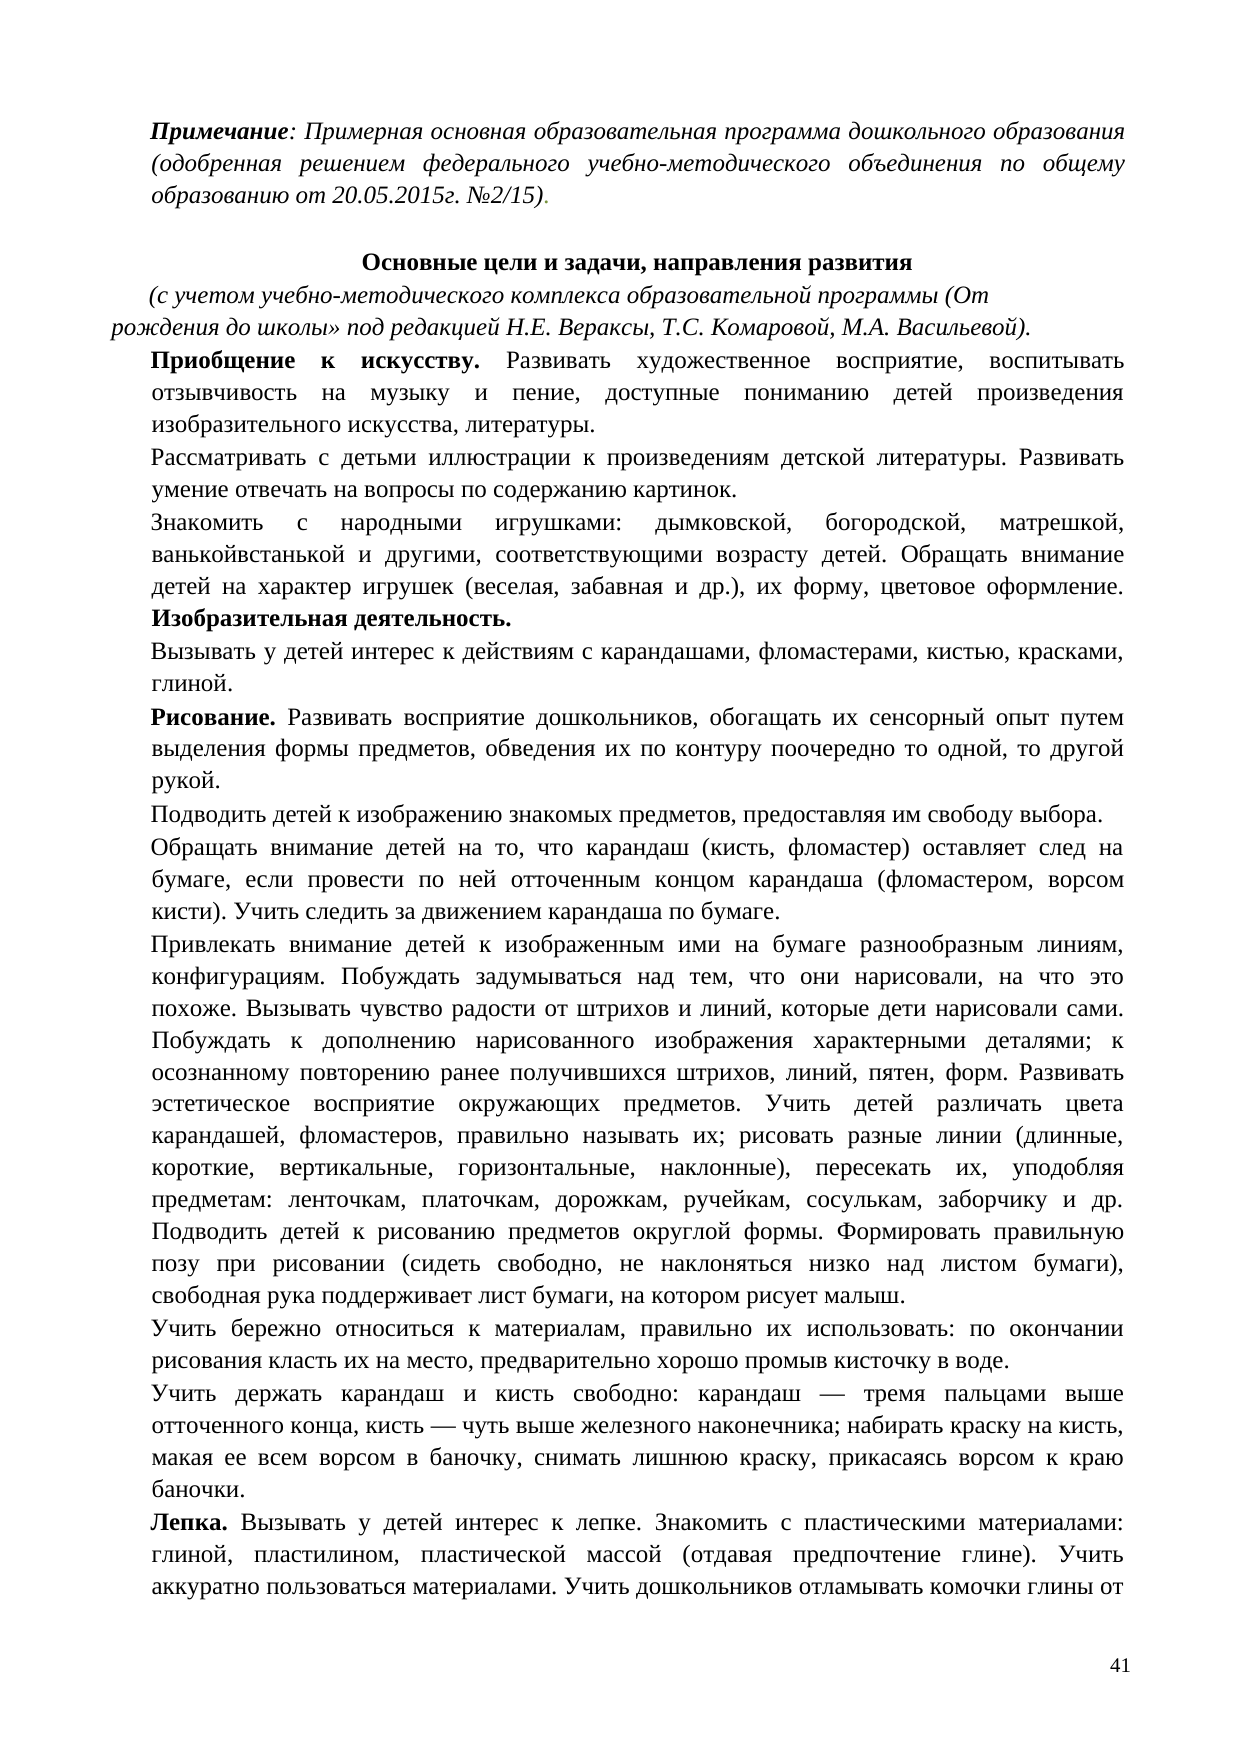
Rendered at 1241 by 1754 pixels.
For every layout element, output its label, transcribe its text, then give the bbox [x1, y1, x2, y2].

text Рассматривать с детьми иллюстрации к произведениям детской литературы. Развивать умение отвечать на вопросы по содержанию картинок. [150, 442, 1125, 503]
text Подводить детей к изображению знакомых предметов, предоставляя им свободу выбора. [150, 799, 1125, 827]
text Знакомить с народными игрушками: дымковской, богородской, матрешкой, ванькойвстанькой и другими, соответствующими возрасту детей. Обращать внимание детей на характер игрушек (веселая, забавная и др.), их форму, цветовое оформление. Изобразительная деятельность. [150, 507, 1125, 632]
text Вызывать у детей интерес к действиям с карандашами, фломастерами, кистью, красками, глиной. [150, 636, 1125, 697]
subtitle Основные цели и задачи, направления развития [232, 247, 1042, 276]
text Приобщение к искусству. Развивать художественное восприятие, воспитывать отзывчивость на музыку и пение, доступные пониманию детей произведения изобразительного искусства, литературы. [150, 345, 1125, 438]
text Примечание: Примерная основная образовательная программа дошкольного образования (одобренная решением федерального учебно-методического объединения по общему образованию от 20.05.2015г. №2/15). [150, 116, 1126, 209]
text (с учетом учебно-методического комплекса образовательной программы (От рождения до школы» под редакцией Н.Е. Вераксы, Т.С. Комаровой, М.А. Васильевой). [111, 280, 1099, 341]
text Учить держать карандаш и кисть свободно: карандаш — тремя пальцами выше отточенного конца, кисть — чуть выше железного наконечника; набирать краску на кисть, макая ее всем ворсом в баночку, снимать лишнюю краску, прикасаясь ворсом к краю баночки. [150, 1378, 1125, 1503]
text Обращать внимание детей на то, что карандаш (кисть, фломастер) оставляет след на бумаге, если провести по ней отточенным концом карандаша (фломастером, ворсом кисти). Учить следить за движением карандаша по бумаге. [150, 832, 1125, 924]
text Рисование. Развивать восприятие дошкольников, обогащать их сенсорный опыт путем выделения формы предметов, обведения их по контуру поочередно то одной, то другой рукой. [150, 702, 1125, 794]
text Привлекать внимание детей к изображенным ими на бумаге разнообразным линиям, конфигурациям. Побуждать задумываться над тем, что они нарисовали, на что это похоже. Вызывать чувство радости от штрихов и линий, которые дети нарисовали сами. Побуждать к дополнению нарисованного изображения характерными деталями; к осознанному повторению ранее получившихся штрихов, линий, пятен, форм. Развивать эстетическое восприятие окружающих предметов. Учить детей различать цвета карандашей, фломастеров, правильно называть их; рисовать разные линии (длинные, короткие, вертикальные, горизонтальные, наклонные), пересекать их, уподобляя предметам: ленточкам, платочкам, дорожкам, ручейкам, сосулькам, заборчику и др. Подводить детей к рисованию предметов округлой формы. Формировать правильную позу при рисовании (сидеть свободно, не наклоняться низко над листом бумаги), свободная рука поддерживает лист бумаги, на котором рисует малыш. [150, 929, 1125, 1308]
text Учить бережно относиться к материалам, правильно их использовать: по окончании рисования класть их на место, предварительно хорошо промыв кисточку в воде. [150, 1313, 1125, 1374]
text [150, 1507, 1125, 1600]
